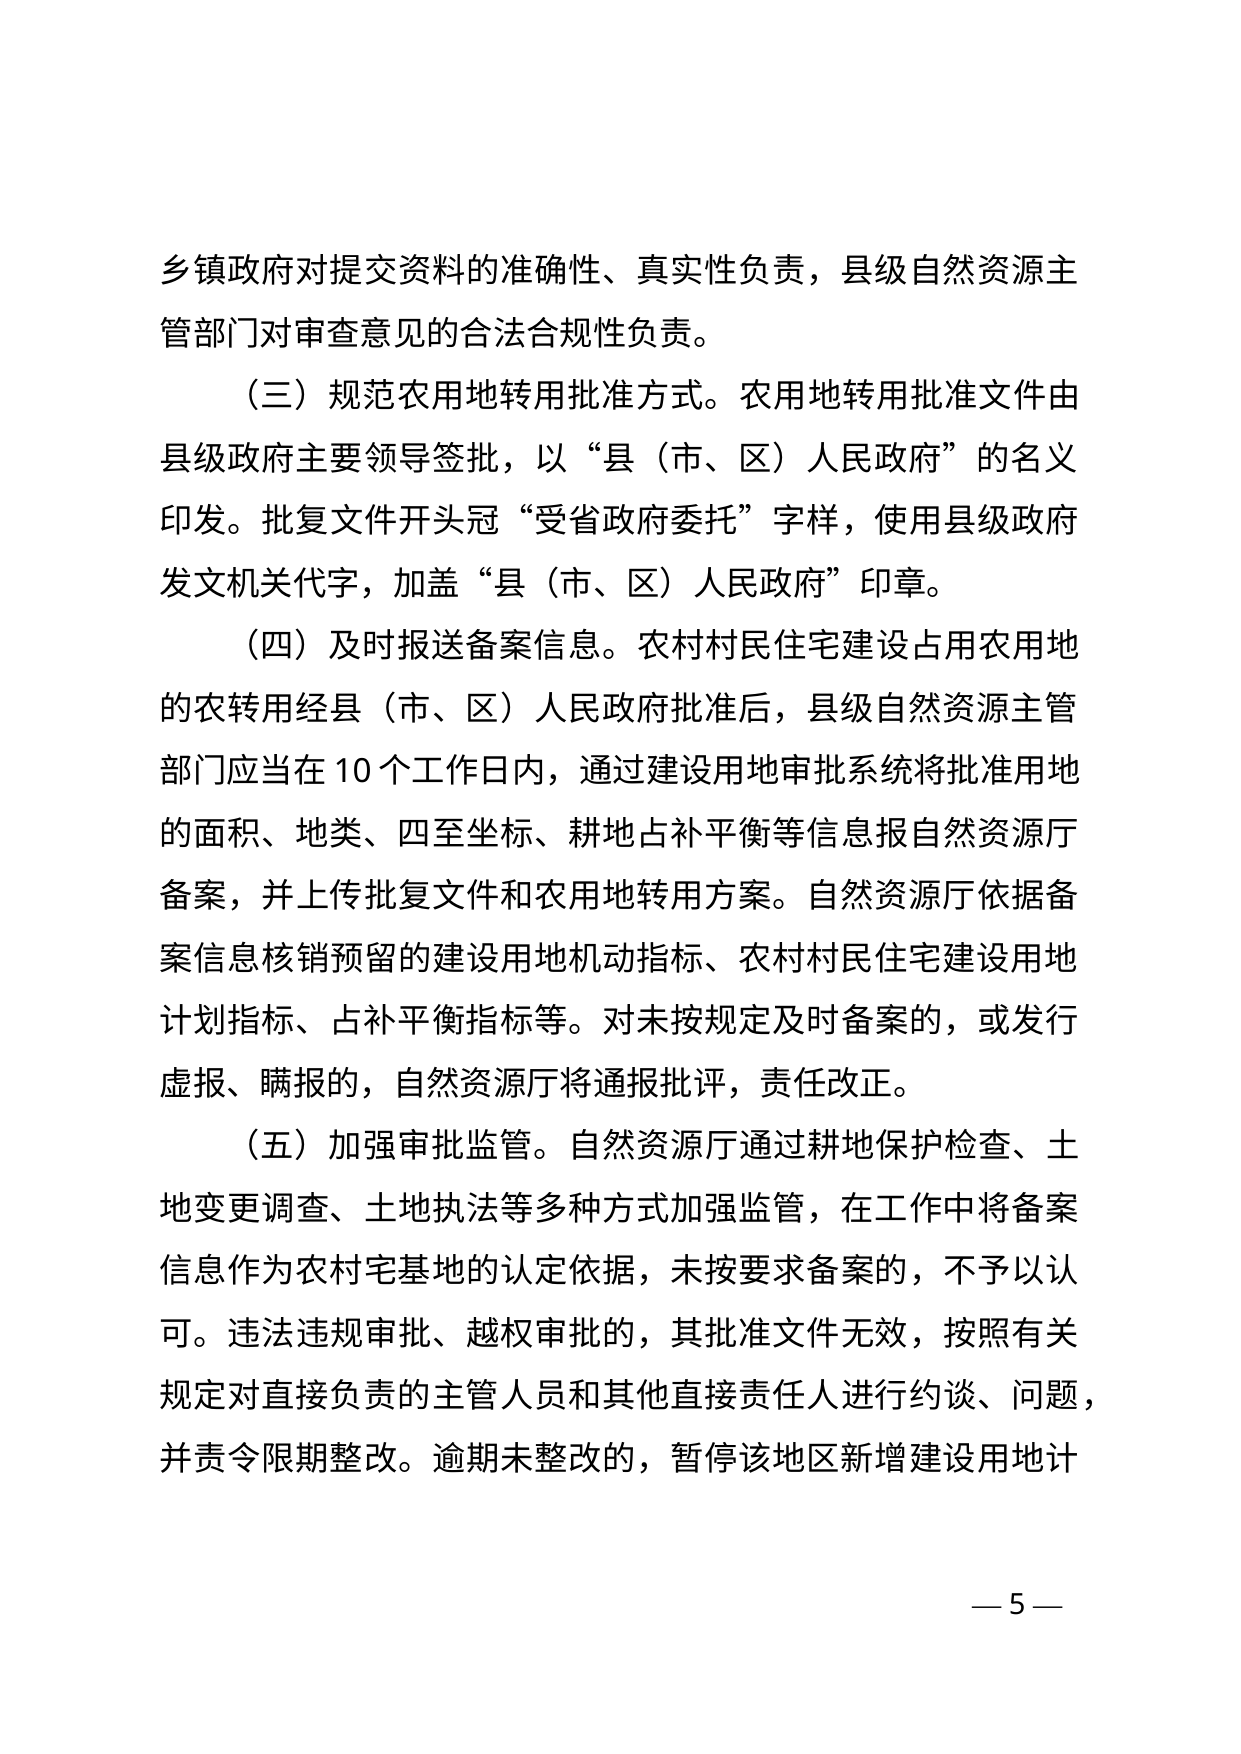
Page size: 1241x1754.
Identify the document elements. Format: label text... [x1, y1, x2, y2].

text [159, 1108, 1081, 1483]
text （四）及时报送备案信息。农村村民住宅建设占用农用地的农转用经县（市、区）人民政府批准后，县级自然资源主管部门应当在10个工作日内，通过建设用地审批系统将批准用地的面积、地类、四至坐标、耕地占补平衡等信息报自然资源厅备案，并上传批复文件和农用地转用方案。自然资源厅依据备案信息核销预留的建设用地机动指标、农村村民住宅建设用地计划指标、占补平衡指标等。对未按规定及时备案的，或发行虚报、瞒报的，自然资源厅将通报批评，责任改正。 [159, 608, 1081, 1108]
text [159, 233, 1081, 358]
text （三）规范农用地转用批准方式。农用地转用批准文件由县级政府主要领导签批，以“县（市、区）人民政府”的名义印发。批复文件开头冠“受省政府委托”字样，使用县级政府发文机关代字，加盖“县（市、区）人民政府”印章。 [159, 358, 1081, 608]
